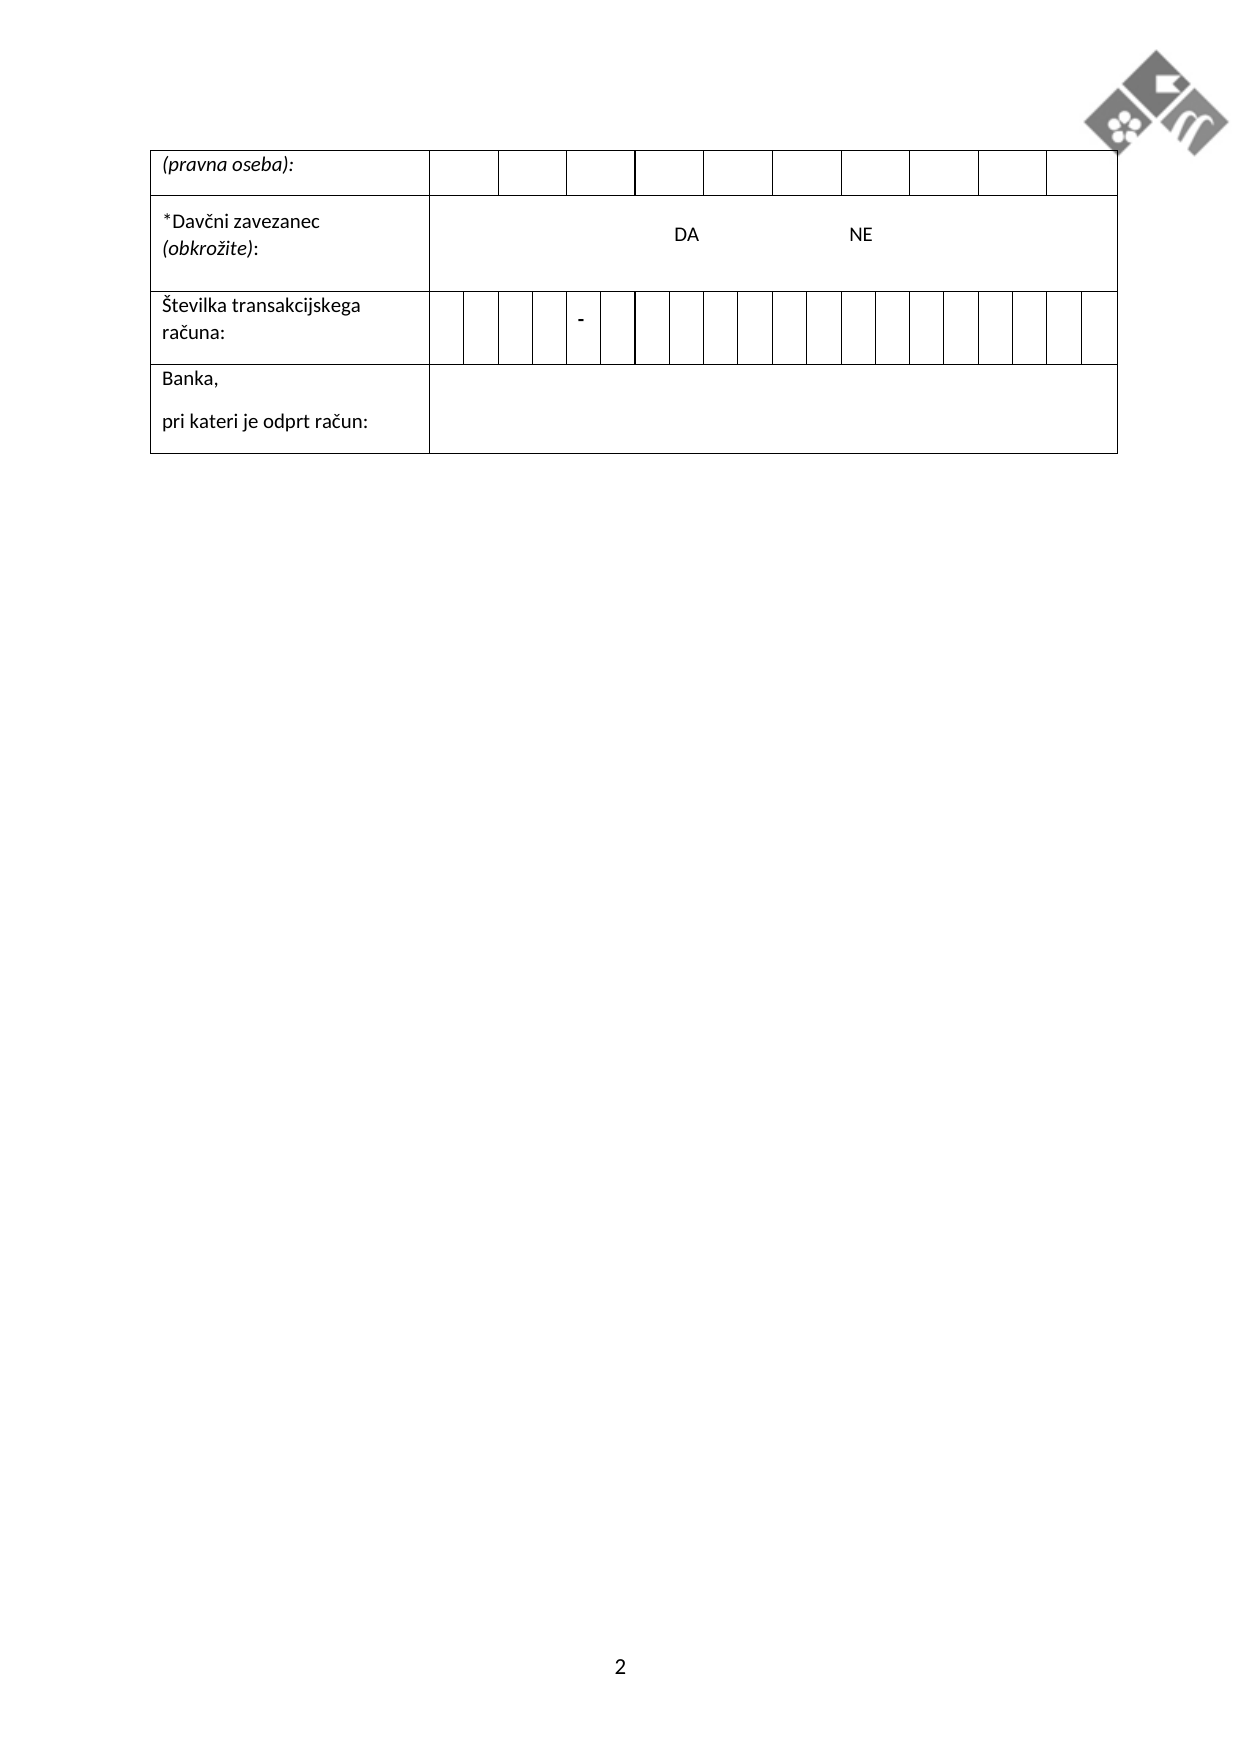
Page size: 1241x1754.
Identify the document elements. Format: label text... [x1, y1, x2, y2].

table_cell [704, 151, 772, 195]
table_cell [567, 151, 634, 195]
table_cell [773, 292, 806, 364]
table_cell [533, 292, 566, 364]
table_cell [910, 292, 943, 364]
table_cell [944, 292, 978, 364]
picture [1071, 48, 1241, 182]
table_cell [1013, 292, 1046, 364]
table_cell [670, 292, 703, 364]
table_cell [430, 365, 1117, 453]
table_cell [151, 151, 429, 195]
table_cell [979, 292, 1012, 364]
table_cell [1047, 292, 1081, 364]
table_cell - [567, 292, 600, 364]
table_cell [738, 292, 772, 364]
table_cell [601, 292, 634, 364]
table_cell [1082, 292, 1117, 364]
table_cell [704, 292, 737, 364]
table_cell 0 [910, 151, 978, 195]
table_cell [499, 292, 532, 364]
table_cell Banka, pri kateri je odprt račun: [151, 365, 429, 453]
table_cell [842, 292, 875, 364]
table_cell [464, 292, 498, 364]
table_cell *Davčni zavezanec (obkrožite): [151, 196, 429, 291]
table_cell [499, 151, 566, 195]
table_cell DA NE [430, 196, 1117, 291]
table_cell [430, 151, 498, 195]
table_cell Številka transakcijskega računa: [151, 292, 429, 364]
table_cell [430, 292, 463, 364]
table_cell [876, 292, 909, 364]
table_cell [807, 292, 841, 364]
table_cell [636, 292, 669, 364]
table_cell [842, 151, 909, 195]
table_cell [773, 151, 841, 195]
table_cell 0 [979, 151, 1046, 195]
table_cell [636, 151, 703, 195]
table_cell 0 [1047, 151, 1117, 195]
